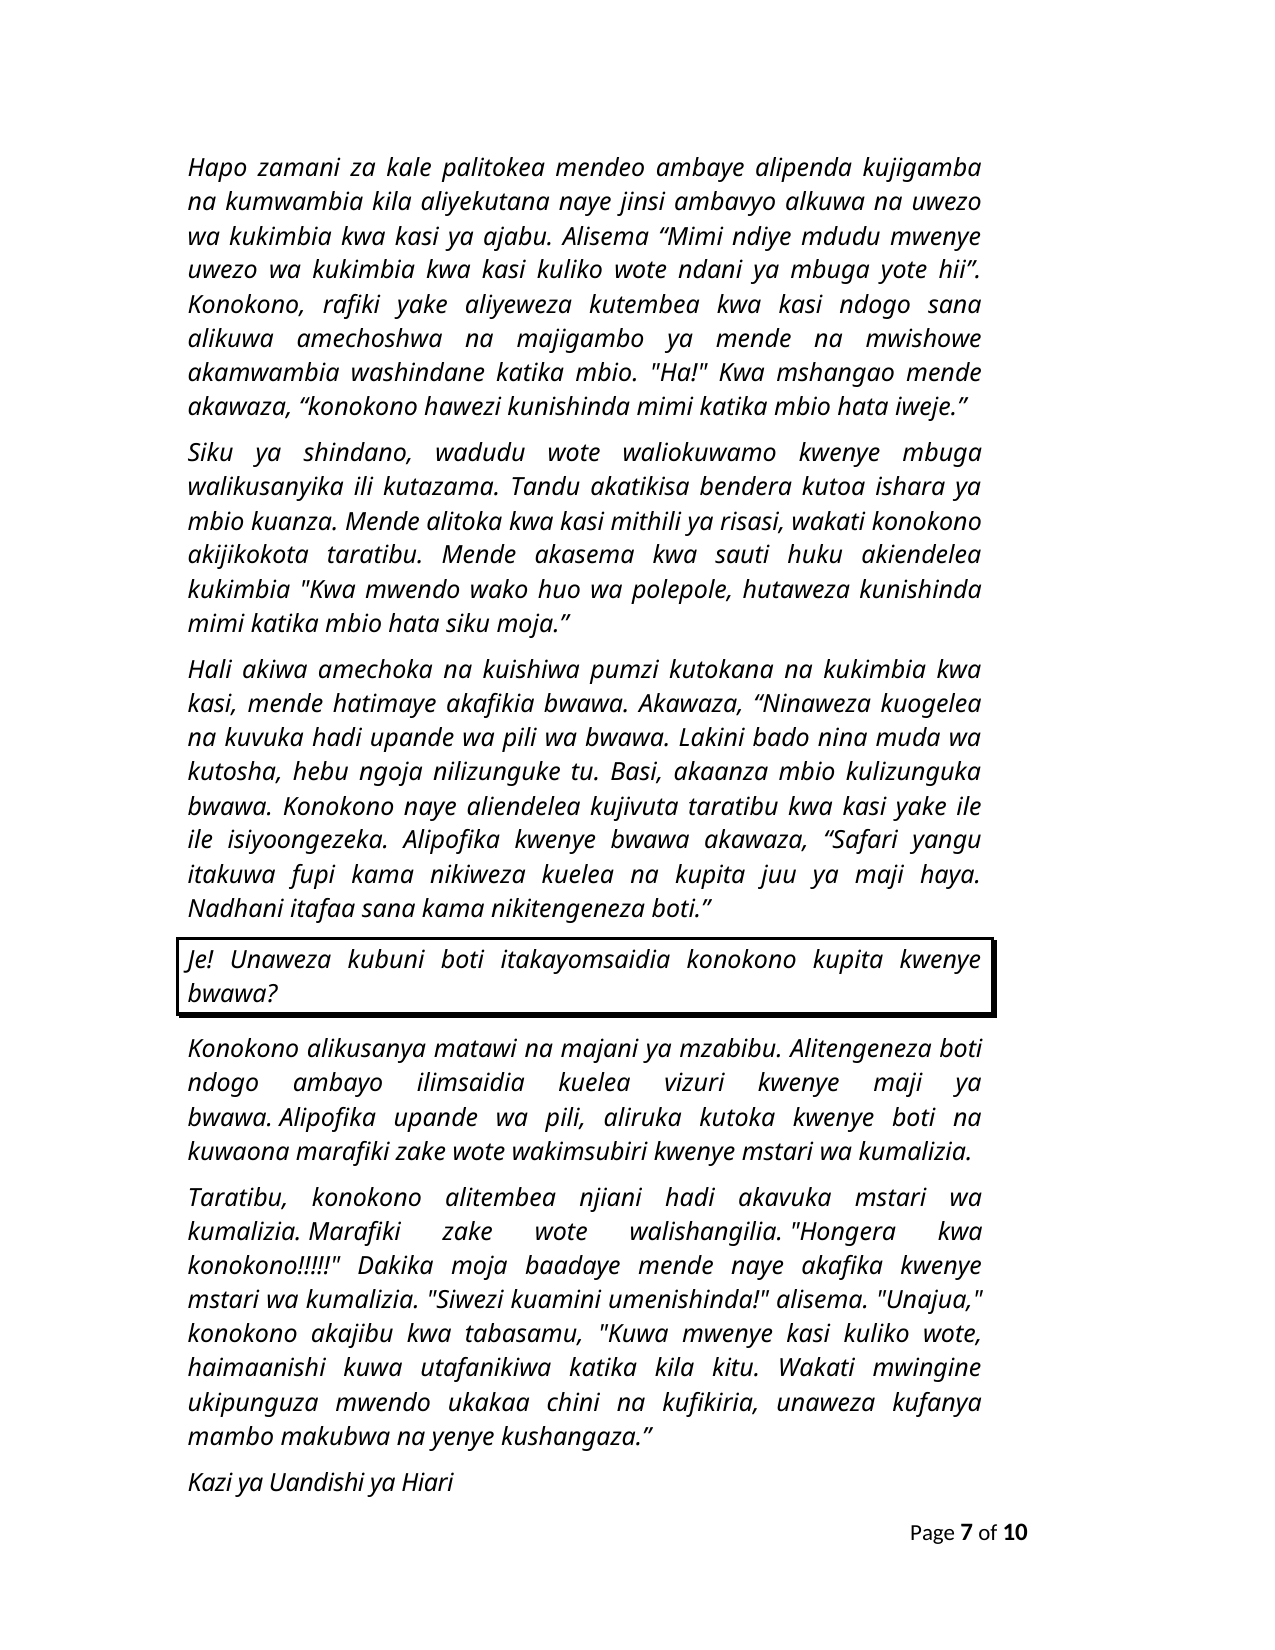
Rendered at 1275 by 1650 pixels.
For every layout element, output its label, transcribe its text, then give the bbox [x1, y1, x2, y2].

text Kazi ya Uandishi ya Hiari [187, 1465, 1027, 1499]
text Taratibu, konokono alitembea njiani hadi akavuka mstari wa kumalizia. Marafiki zake wote walishangilia. "Hongera kwa konokono!!!!!" Dakika moja baadaye mende naye akafika kwenye mstari wa kumalizia. "Siwezi kuamini umenishinda!" alisema. "Unajua," konokono akajibu kwa tabasamu, "Kuwa mwenye kasi kuliko wote, haimaanishi kuwa utafanikiwa katika kila kitu. Wakati mwingine ukipunguza mwendo ukakaa chini na kufikiria, unaweza kufanya mambo makubwa na yenye kushangaza.” [187, 1180, 982, 1452]
text Hapo zamani za kale palitokea mendeo ambaye alipenda kujigamba na kumwambia kila aliyekutana naye jinsi ambavyo alkuwa na uwezo wa kukimbia kwa kasi ya ajabu. Alisema “Mimi ndiye mdudu mwenye uwezo wa kukimbia kwa kasi kuliko wote ndani ya mbuga yote hii”. Konokono, rafiki yake aliyeweza kutembea kwa kasi ndogo sana alikuwa amechoshwa na majigambo ya mende na mwishowe akamwambia washindane katika mbio. "Ha!" Kwa mshangao mende akawaza, “konokono hawezi kunishinda mimi katika mbio hata iweje.” [187, 150, 982, 422]
text Siku ya shindano, wadudu wote waliokuwamo kwenye mbuga walikusanyika ili kutazama. Tandu akatikisa bendera kutoa ishara ya mbio kuanza. Mende alitoka kwa kasi mithili ya risasi, wakati konokono akijikokota taratibu. Mende akasema kwa sauti huku akiendelea kukimbia "Kwa mwendo wako huo wa polepole, hutaweza kunishinda mimi katika mbio hata siku moja.” [187, 435, 982, 639]
text Hali akiwa amechoka na kuishiwa pumzi kutokana na kukimbia kwa kasi, mende hatimaye akafikia bwawa. Akawaza, “Ninaweza kuogelea na kuvuka hadi upande wa pili wa bwawa. Lakini bado nina muda wa kutosha, hebu ngoja nilizunguke tu. Basi, akaanza mbio kulizunguka bwawa. Konokono naye aliendelea kujivuta taratibu kwa kasi yake ile ile isiyoongezeka. Alipofika kwenye bwawa akawaza, “Safari yangu itakuwa fupi kama nikiweza kuelea na kupita juu ya maji haya. Nadhani itafaa sana kama nikitengeneza boti.” [187, 652, 982, 924]
text Je! Unaweza kubuni boti itakayomsaidia konokono kupita kwenye bwawa? [179, 940, 991, 1012]
text Konokono alikusanya matawi na majani ya mzabibu. Alitengeneza boti ndogo ambayo ilimsaidia kuelea vizuri kwenye maji ya bwawa. Alipofika upande wa pili, aliruka kutoka kwenye boti na kuwaona marafiki zake wote wakimsubiri kwenye mstari wa kumalizia. [187, 1031, 982, 1167]
